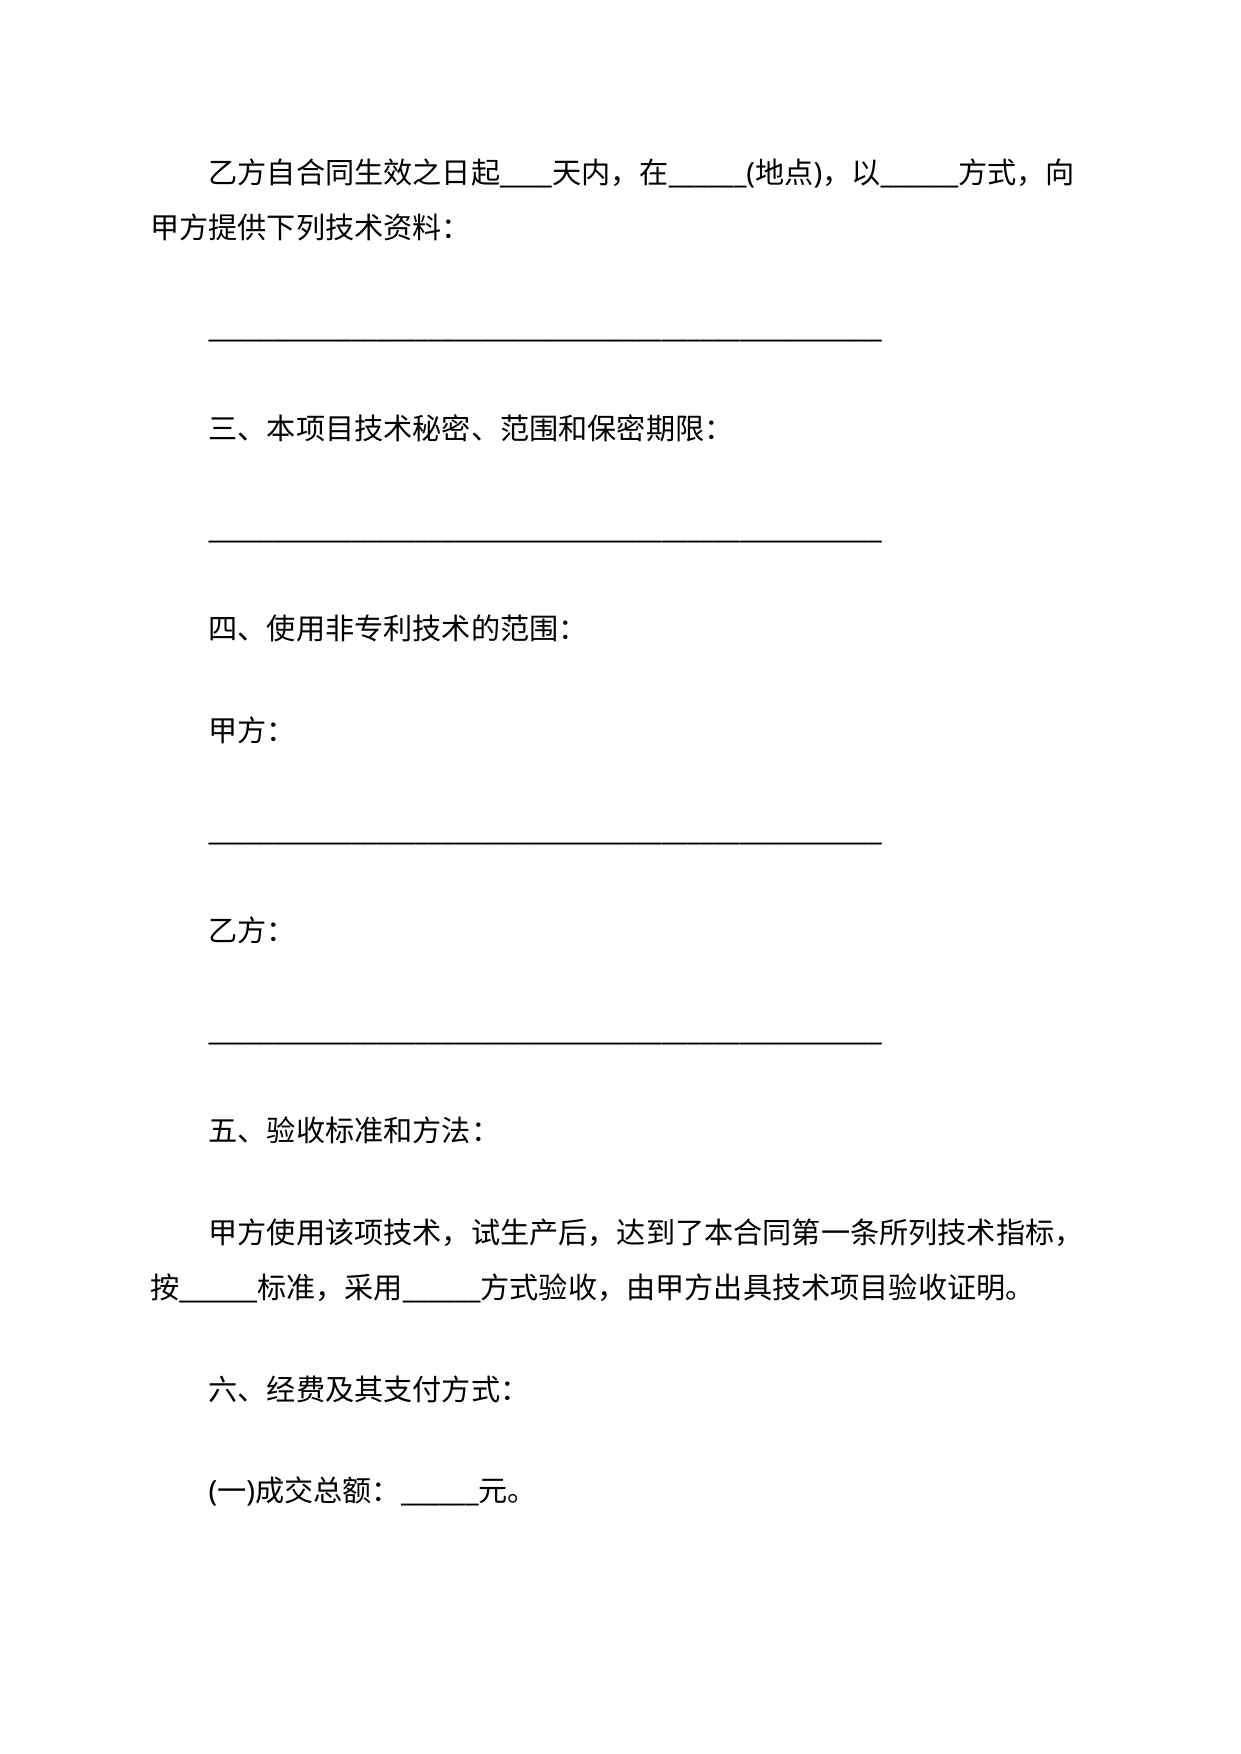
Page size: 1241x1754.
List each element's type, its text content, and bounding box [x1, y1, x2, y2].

text 甲方： [150, 707, 1090, 749]
text 三、本项目技术秘密、范围和保密期限： [150, 405, 1090, 447]
text 五、验收标准和方法： [150, 1108, 1090, 1150]
text 乙方自合同生效之日起____天内，在______(地点)，以______方式，向甲方提供下列技术资料： [150, 150, 1090, 247]
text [150, 307, 1090, 346]
text 乙方： [150, 907, 1090, 950]
text 甲方使用该项技术，试生产后，达到了本合同第一条所列技术指标，按______标准，采用______方式验收，由甲方出具技术项目验收证明。 [150, 1209, 1090, 1307]
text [150, 507, 1090, 547]
text ____________________________________________________ [150, 1009, 1090, 1049]
text ____________________________________________________ [150, 809, 1090, 849]
text 四、使用非专利技术的范围： [150, 605, 1090, 648]
text (一)成交总额：______元。 [150, 1468, 1090, 1510]
text 六、经费及其支付方式： [150, 1366, 1090, 1408]
